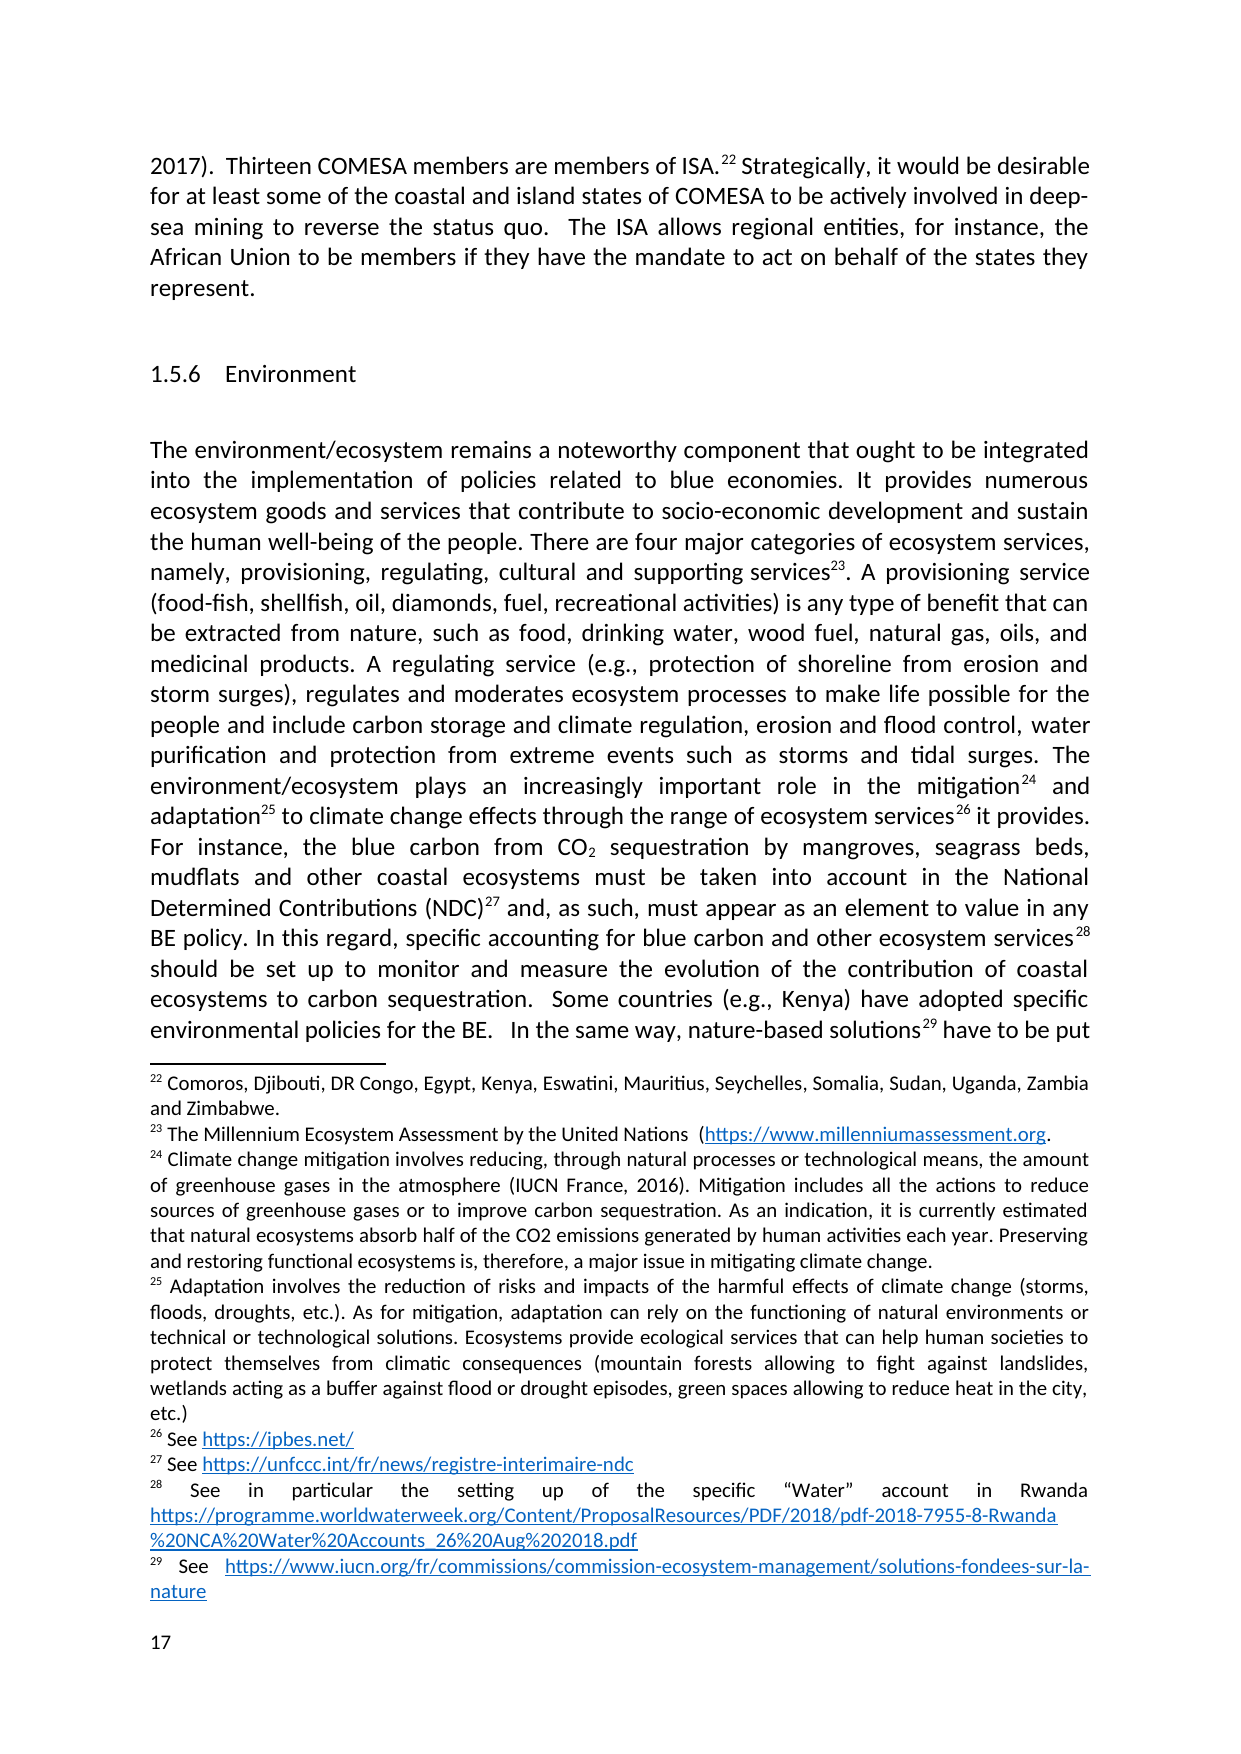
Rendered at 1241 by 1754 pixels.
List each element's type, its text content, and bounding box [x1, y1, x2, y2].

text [150, 150, 1090, 303]
text The environment/ecosystem remains a noteworthy component that ought to be integrated into the implementation of policies related to blue economies. It provides numerous ecosystem goods and services that contribute to socio-economic development and sustain the human well-being of the people. There are four major categories of ecosystem services, namely, provisioning, regulating, cultural and supporting services. A provisioning service (food-fish, shellfish, oil, diamonds, fuel, recreational activities) is any type of benefit that can be extracted from nature, such as food, drinking water, wood fuel, natural gas, oils, and medicinal products. A regulating service (e.g., protection of shoreline from erosion and storm surges), regulates and moderates ecosystem processes to make life possible for the people and include carbon storage and climate regulation, erosion and flood control, water purification and protection from extreme events such as storms and tidal surges. The environment/ecosystem plays an increasingly important role in the mitigation and adaptation to climate change effects through the range of ecosystem services it provides. For instance, the blue carbon from CO2 sequestration by mangroves, seagrass beds, mudflats and other coastal ecosystems must be taken into account in the National Determined Contributions (NDC) and, as such, must appear as an element to value in any BE policy. In this regard, specific accounting for blue carbon and other ecosystem services should be set up to monitor and measure the evolution of the contribution of coastal ecosystems to carbon sequestration. Some countries (e.g., Kenya) have adopted specific environmental policies for the BE. In the same way, nature-based solutions have to be put forward in national BE documents. Ecosystem restoration (along with maintaining their health status) is one of the main environmental issues of COMESA countries to contribute to the well-being of populations and cope with future climate change-related events. Supporting services (such as habitats for fish and nesting for turtles and seabirds, transport of eggs/larvae, carbon sequestration, and coastal protection) are those that sustain fundamental natural processes to allow the Earth to sustain basic life forms, and these include primary production, nutrient cycling and the water cycle. Cultural services are non-material benefits that contribute to the development and cultural advancement of people obtained from ecosystems through spiritual enrichment, cognitive development, reflection, recreation, and aesthetic experiences. [150, 434, 1090, 1044]
subtitle Environment [150, 358, 1090, 389]
